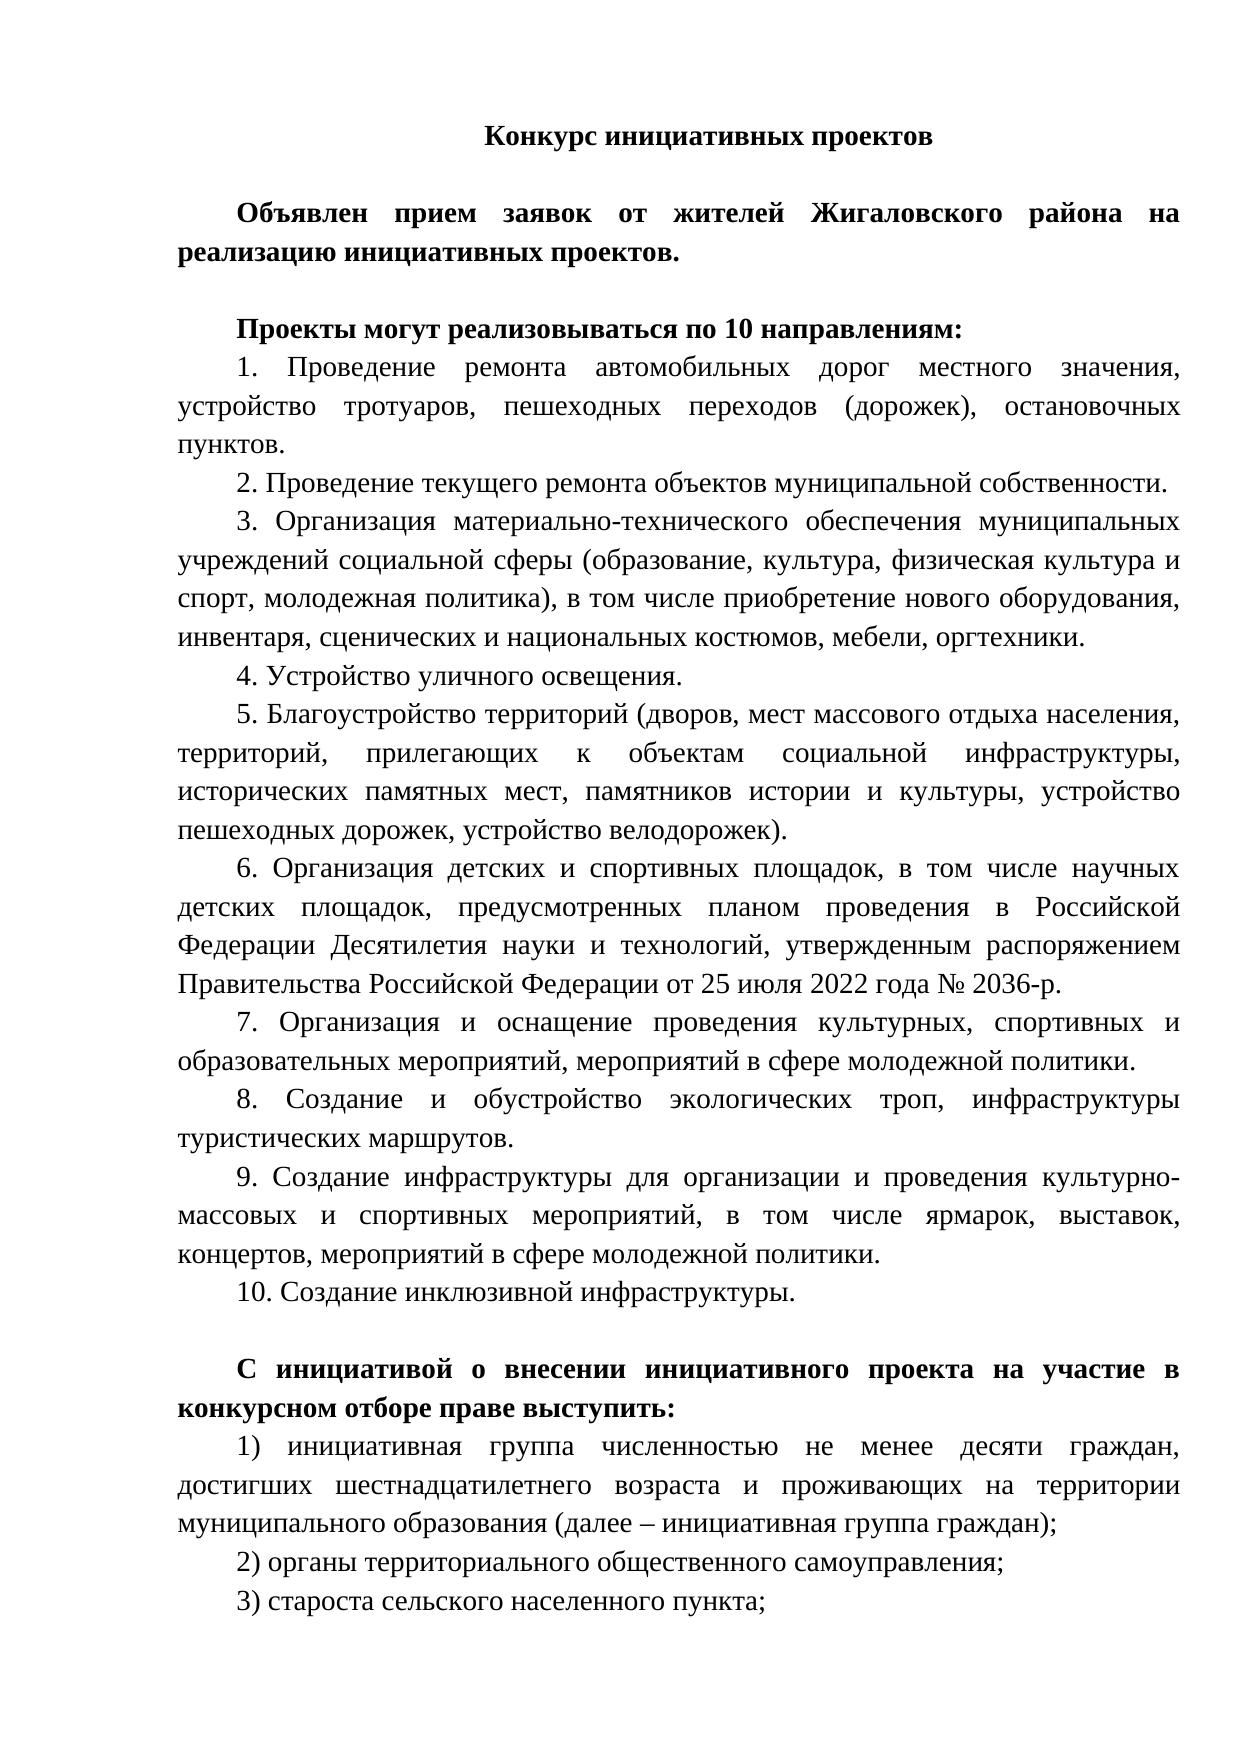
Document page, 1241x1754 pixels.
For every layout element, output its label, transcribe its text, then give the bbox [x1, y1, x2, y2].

text 8. Создание и обустройство экологических троп, инфраструктуры туристических маршрутов. [177, 1082, 1181, 1154]
text 4. Устройство уличного освещения. [177, 658, 1181, 691]
text 3) староста сельского населенного пункта; [177, 1583, 1181, 1616]
text 9. Создание инфраструктуры для организации и проведения культурно-массовых и спортивных мероприятий, в том числе ярмарок, выставок, концертов, мероприятий в сфере молодежной политики. [177, 1159, 1181, 1269]
text 2) органы территориального общественного самоуправления; [177, 1544, 1181, 1578]
text Проекты могут реализовываться по 10 направлениям: [177, 311, 1181, 344]
text 1) инициативная группа численностью не менее десяти граждан, достигших шестнадцатилетнего возраста и проживающих на территории муниципального образования (далее – инициативная группа граждан); [177, 1428, 1181, 1539]
text 1. Проведение ремонта автомобильных дорог местного значения, устройство тротуаров, пешеходных переходов (дорожек), остановочных пунктов. [177, 349, 1181, 460]
text 5. Благоустройство территорий (дворов, мест массового отдыха населения, территорий, прилегающих к объектам социальной инфраструктуры, исторических памятных мест, памятников истории и культуры, устройство пешеходных дорожек, устройство велодорожек). [177, 696, 1181, 845]
text Конкурс инициативных проектов [177, 118, 1181, 152]
text С инициативой о внесении инициативного проекта на участие в конкурсном отборе праве выступить: [177, 1351, 1181, 1423]
text 6. Организация детских и спортивных площадок, в том числе научных детских площадок, предусмотренных планом проведения в Российской Федерации Десятилетия науки и технологий, утвержденным распоряжением Правительства Российской Федерации от 25 июля 2022 года № 2036-р. [177, 850, 1181, 999]
text 3. Организация материально-технического обеспечения муниципальных учреждений социальной сферы (образование, культура, физическая культура и спорт, молодежная политика), в том числе приобретение нового оборудования, инвентаря, сценических и национальных костюмов, мебели, оргтехники. [177, 503, 1181, 653]
text 2. Проведение текущего ремонта объектов муниципальной собственности. [177, 465, 1181, 498]
text Объявлен прием заявок от жителей Жигаловского района на реализацию инициативных проектов. [177, 195, 1181, 267]
text 10. Создание инклюзивной инфраструктуры. [177, 1274, 1181, 1308]
text 7. Организация и оснащение проведения культурных, спортивных и образовательных мероприятий, мероприятий в сфере молодежной политики. [177, 1004, 1181, 1077]
